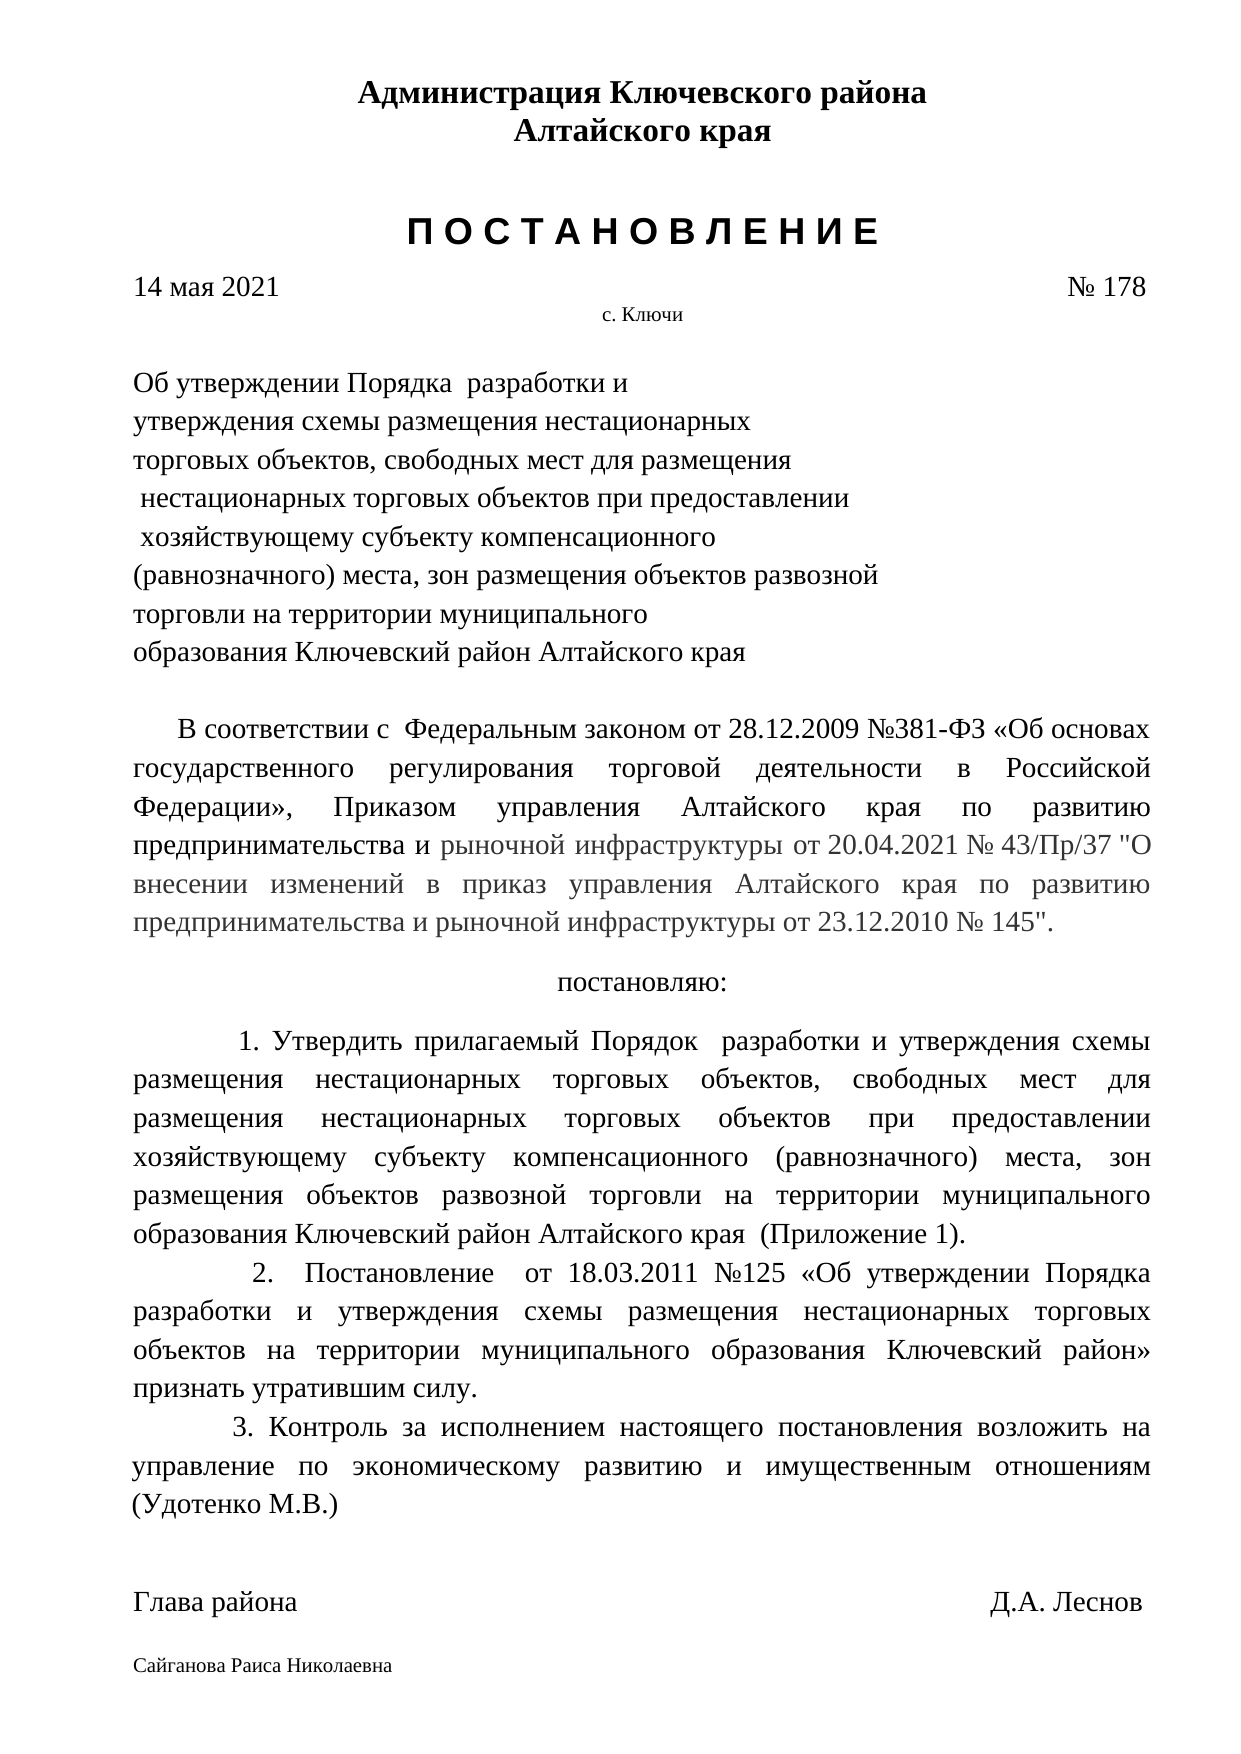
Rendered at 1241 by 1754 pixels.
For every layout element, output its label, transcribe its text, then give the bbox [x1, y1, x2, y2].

text Об утверждении Порядка разработки и [133, 365, 1152, 398]
text 1. Утвердить прилагаемый Порядок разработки и утверждения схемы размещения нестационарных торговых объектов, свободных мест для размещения нестационарных торговых объектов при предоставлении хозяйствующему субъекту компенсационного (равнозначного) места, зон размещения объектов развозной торговли на территории муниципального образования Ключевский район Алтайского края (Приложение 1). [133, 1023, 1152, 1249]
subtitle 14 мая 2021 № 178 [133, 269, 1152, 302]
text постановляю: [133, 964, 1152, 997]
text В соответствии с Федеральным законом от 28.12.2009 №381-ФЗ «Об основах государственного регулирования торговой деятельности в Российской Федерации», Приказом управления Алтайского края по развитию предпринимательства и рыночной инфраструктуры от 20.04.2021 № 43/Пр/37 "О внесении изменений в приказ управления Алтайского края по развитию предпринимательства и рыночной инфраструктуры от 23.12.2010 № 145". [133, 712, 1152, 866]
text Алтайского края [133, 111, 1152, 149]
text (равнозначного) места, зон размещения объектов развозной [133, 557, 1152, 591]
subtitle ПОСТАНОВЛЕНИЕ [133, 209, 1152, 252]
text торговых объектов, свободных мест для размещения [133, 442, 1152, 475]
text образования Ключевский район Алтайского края [133, 634, 1152, 668]
text Глава района Д.А. Леснов [131, 1584, 1152, 1618]
subtitle с. Ключи [133, 302, 1152, 326]
text Сайганова Раиса Николаевна [133, 1653, 1152, 1677]
text нестационарных торговых объектов при предоставлении [133, 480, 1152, 514]
text 2. Постановление от 18.03.2011 №125 «Об утверждении Порядка разработки и утверждения схемы размещения нестационарных торговых объектов на территории муниципального образования Ключевский район» признать утратившим силу. [133, 1255, 1152, 1404]
text В соответствии с Федеральным законом от 28.12.2009 №381-ФЗ «Об основах государственного регулирования торговой деятельности в Российской Федерации», Приказом управления Алтайского края по развитию предпринимательства и рыночной инфраструктуры от 20.04.2021 № 43/Пр/37 "О внесении изменений в приказ управления Алтайского края по развитию предпринимательства и рыночной инфраструктуры от 23.12.2010 № 145". [133, 899, 1152, 938]
text 3. Контроль за исполнением настоящего постановления возложить на управление по экономическому развитию и имущественным отношениям (Удотенко М.В.) [131, 1409, 1152, 1520]
text утверждения схемы размещения нестационарных [133, 403, 1152, 437]
text торговли на территории муниципального [133, 596, 1152, 629]
text Администрация Ключевского района [133, 72, 1152, 111]
text хозяйствующему субъекту компенсационного [133, 519, 1152, 552]
